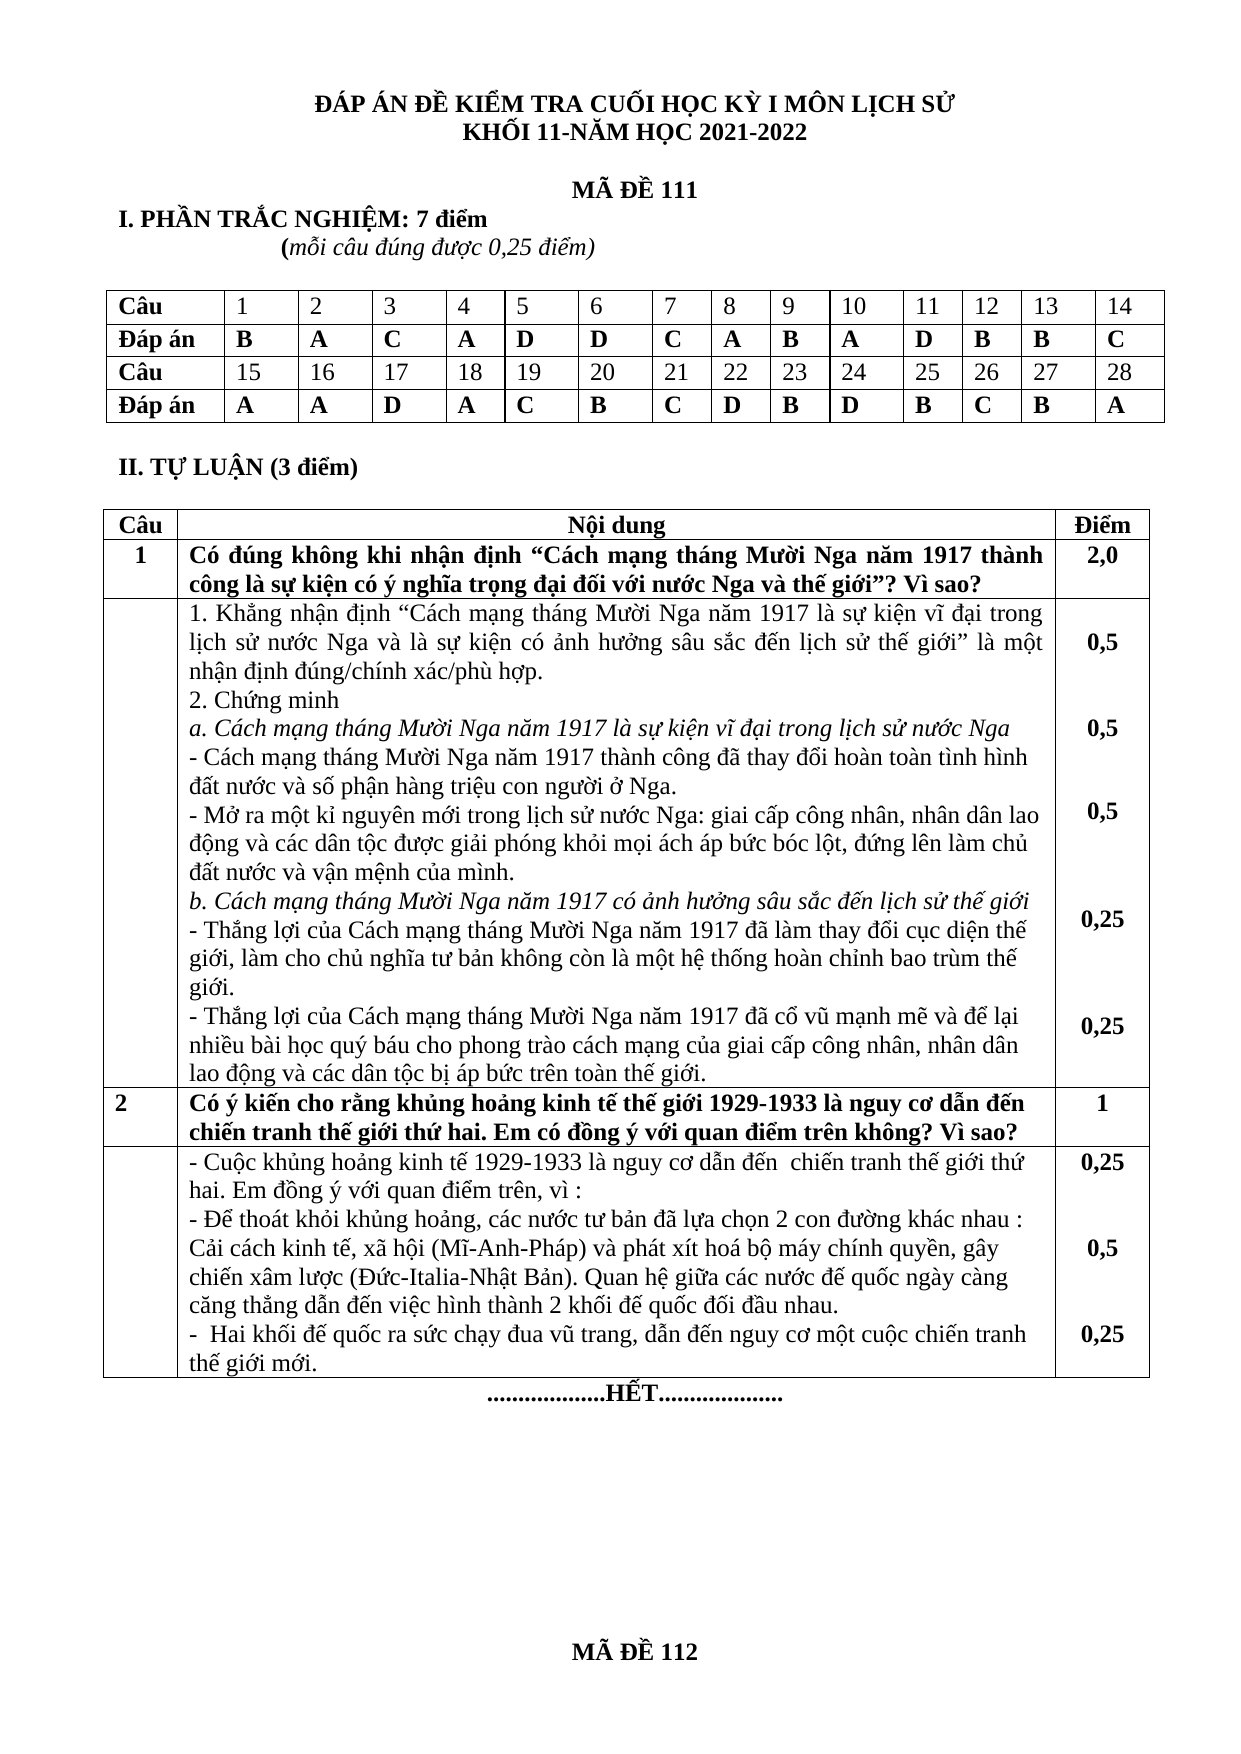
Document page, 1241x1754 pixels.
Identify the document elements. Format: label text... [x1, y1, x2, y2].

text KHỐI 11-NĂM HỌC 2021-2022 [118, 117, 1152, 146]
table_cell - Cuộc khủng hoảng kinh tế 1929-1933 là nguy cơ dẫn đến chiến tranh thế giới thứ hai. Em đồng ý với quan điểm trên, vì : - Để thoát khỏi khủng hoảng, các nước tư bản đã lựa chọn 2 con đường khác nhau : Cải cách kinh tế, xã hội (Mĩ-Anh-Pháp) và phát xít hoá bộ máy chính quyền, gây chiến xâm lược (Đức-Italia-Nhật Bản). Quan hệ giữa các nước đế quốc ngày càng căng thẳng dẫn đến việc hình thành 2 khối đế quốc đối đầu nhau. - Hai khối đế quốc ra sức chạy đua vũ trang, dẫn đến nguy cơ một cuộc chiến tranh thế giới mới. [178, 1147, 1055, 1377]
table_header 10 [831, 291, 903, 323]
table_cell A [447, 325, 504, 356]
table_header 4 [447, 291, 504, 323]
table_header 9 [771, 291, 829, 323]
table_cell Đáp án [107, 325, 224, 356]
table_cell 23 [771, 357, 829, 389]
table_cell 26 [963, 357, 1021, 389]
text MÃ ĐỀ 112 [118, 1637, 1152, 1665]
table_cell D [712, 390, 770, 422]
table_cell B [771, 390, 829, 422]
table_cell [104, 599, 177, 1087]
table_header 11 [904, 291, 962, 323]
table_cell B [1022, 325, 1095, 356]
table_cell B [904, 390, 962, 422]
table_cell A [299, 390, 372, 422]
table_cell 15 [225, 357, 298, 389]
table_cell B [1022, 390, 1095, 422]
table_cell A [1096, 390, 1164, 422]
table_cell C [963, 390, 1021, 422]
text MÃ ĐỀ 111 [118, 175, 1152, 204]
table_cell C [373, 325, 446, 356]
table_cell 16 [299, 357, 372, 389]
table_cell 19 [506, 357, 578, 389]
table_cell 27 [1022, 357, 1095, 389]
table_cell 22 [712, 357, 770, 389]
table_header 14 [1096, 291, 1164, 323]
table_header 2 [299, 291, 372, 323]
table_header 6 [579, 291, 652, 323]
table_cell 17 [373, 357, 446, 389]
table_cell 28 [1096, 357, 1164, 389]
table_cell 0,25 0,5 0,25 [1056, 1147, 1149, 1377]
table_cell D [904, 325, 962, 356]
table_cell A [225, 390, 298, 422]
table_cell C [506, 390, 578, 422]
table_header 13 [1022, 291, 1095, 323]
table_cell 18 [447, 357, 504, 389]
table_cell Đáp án [107, 390, 224, 422]
table_header 12 [963, 291, 1021, 323]
table_cell A [299, 325, 372, 356]
table_cell D [579, 325, 652, 356]
text II. TỰ LUẬN (3 điểm) [118, 452, 1152, 480]
table_header Câu [107, 291, 224, 323]
table_cell 1. Khẳng nhận định “Cách mạng tháng Mười Nga năm 1917 là sự kiện vĩ đại trong lịch sử nước Nga và là sự kiện có ảnh hưởng sâu sắc đến lịch sử thế giới” là một nhận định đúng/chính xác/phù hợp. 2. Chứng minh a. Cách mạng tháng Mười Nga năm 1917 là sự kiện vĩ đại trong lịch sử nước Nga - Cách mạng tháng Mười Nga năm 1917 thành công đã thay đổi hoàn toàn tình hình đất nước và số phận hàng triệu con người ở Nga. - Mở ra một kỉ nguyên mới trong lịch sử nước Nga: giai cấp công nhân, nhân dân lao động và các dân tộc được giải phóng khỏi mọi ách áp bức bóc lột, đứng lên làm chủ đất nước và vận mệnh của mình. b. Cách mạng tháng Mười Nga năm 1917 có ảnh hưởng sâu sắc đến lịch sử thế giới - Thắng lợi của Cách mạng tháng Mười Nga năm 1917 đã làm thay đổi cục diện thế giới, làm cho chủ nghĩa tư bản không còn là một hệ thống hoàn chỉnh bao trùm thế giới. - Thắng lợi của Cách mạng tháng Mười Nga năm 1917 đã cổ vũ mạnh mẽ và để lại nhiều bài học quý báu cho phong trào cách mạng của giai cấp công nhân, nhân dân lao động và các dân tộc bị áp bức trên toàn thế giới. [178, 599, 1055, 1087]
table_header Nội dung [178, 510, 1055, 539]
table_cell D [831, 390, 903, 422]
table_header 8 [712, 291, 770, 323]
table_cell B [579, 390, 652, 422]
table_header 5 [506, 291, 578, 323]
table_cell C [653, 390, 711, 422]
table_header Điểm [1056, 510, 1149, 539]
table_cell 21 [653, 357, 711, 389]
table_cell Có đúng không khi nhận định “Cách mạng tháng Mười Nga năm 1917 thành công là sự kiện có ý nghĩa trọng đại đối với nước Nga và thế giới”? Vì sao? [178, 540, 1055, 597]
table_header 3 [373, 291, 446, 323]
table_cell 2,0 [1056, 540, 1149, 597]
text I. PHẦN TRẮC NGHIỆM: 7 điểm [118, 204, 1152, 232]
table_cell Có ý kiến cho rằng khủng hoảng kinh tế thế giới 1929-1933 là nguy cơ dẫn đến chiến tranh thế giới thứ hai. Em có đồng ý với quan điểm trên không? Vì sao? [178, 1088, 1055, 1146]
table_header 7 [653, 291, 711, 323]
table_cell 20 [579, 357, 652, 389]
table_header Câu [104, 510, 177, 539]
text (mỗi câu đúng được 0,25 điểm) [118, 232, 1152, 261]
table_cell B [771, 325, 829, 356]
table_cell 2 [104, 1088, 177, 1146]
table_cell C [1096, 325, 1164, 356]
text ...................HẾT.................... [118, 1378, 1152, 1407]
table_header 1 [225, 291, 298, 323]
table_cell [104, 1147, 177, 1377]
table_cell C [653, 325, 711, 356]
table_cell A [447, 390, 504, 422]
table_cell A [712, 325, 770, 356]
table_cell 25 [904, 357, 962, 389]
table_cell B [225, 325, 298, 356]
table_cell A [831, 325, 903, 356]
table_cell 1 [104, 540, 177, 597]
table_cell 24 [831, 357, 903, 389]
table_cell B [963, 325, 1021, 356]
table_cell 0,5 0,5 0,5 0,25 0,25 [1056, 599, 1149, 1087]
table_cell D [506, 325, 578, 356]
table_cell D [373, 390, 446, 422]
text ĐÁP ÁN ĐỀ KIỂM TRA CUỐI HỌC KỲ I MÔN LỊCH SỬ [118, 89, 1152, 117]
table_cell 1 [1056, 1088, 1149, 1146]
table_cell Câu [107, 357, 224, 389]
